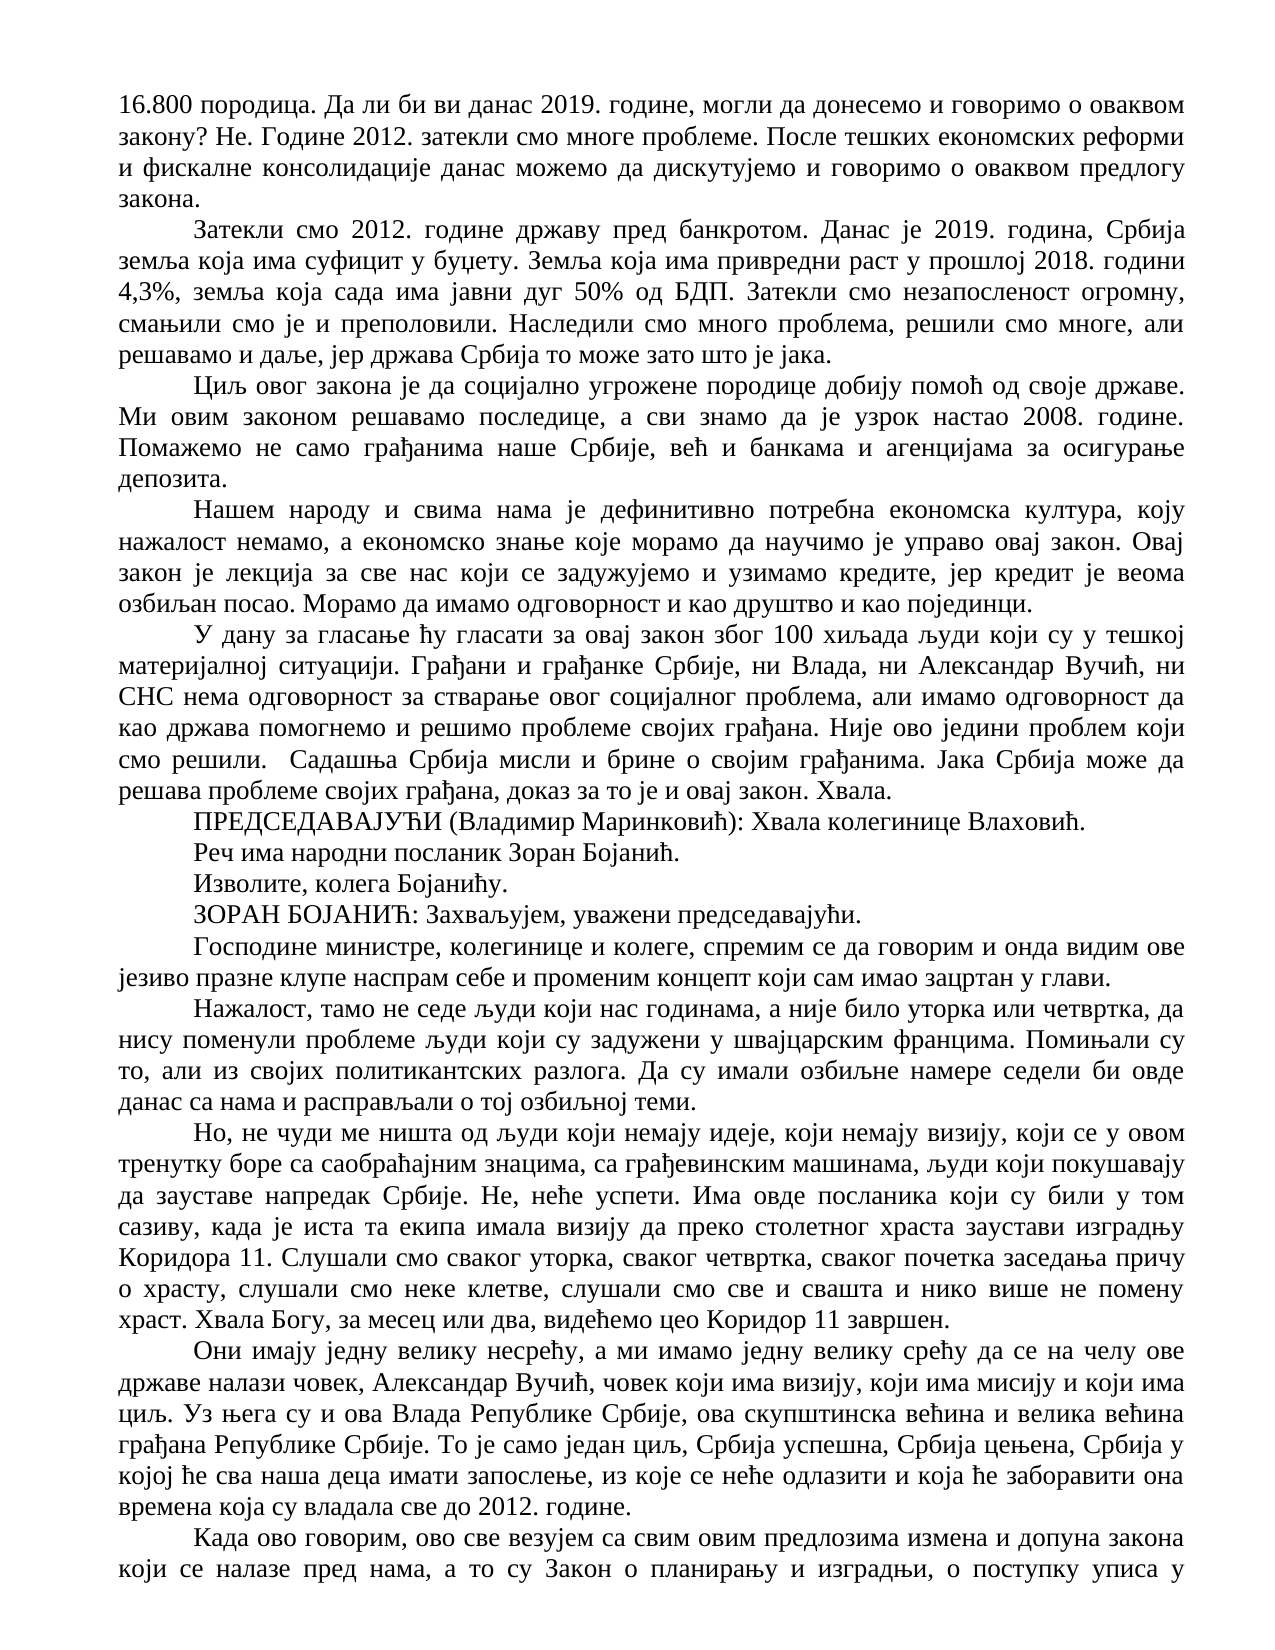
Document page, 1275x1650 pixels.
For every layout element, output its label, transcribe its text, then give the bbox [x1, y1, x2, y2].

text Затекли смо 2012. године државу пред банкротом. Данас је 2019. година, Србија земља која има суфицит у буџету. Земља која има привредни раст у прошлој 2018. години 4,3%, земља која сада има јавни дуг 50% од БДП. Затекли смо незапосленост огромну, смањили смо је и преполовили. Наследили смо много проблема, решили смо многе, али решавамо и даље, јер држава Србија то може зато што је јака. [118, 213, 1186, 369]
text Реч има народни посланик Зоран Бојанић. [118, 836, 1186, 867]
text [118, 89, 1186, 213]
text ЗОРАН БОЈАНИЋ: Захваљујем, уважени председавајући. [118, 898, 1186, 929]
text Они имају једну велику несрећу, а ми имамо једну велику срећу да се на челу ове државе налази човек, Александар Вучић, човек који има визију, који има мисију и који има циљ. Уз њега су и ова Влада Републике Србије, ова скупштинска већина и велика већина грађана Републике Србије. То је само један циљ, Србија успешна, Србија цењена, Србија у којој ће сва наша деца имати запослење, из које се неће одлазити и која ће заборавити она времена која су владала све до 2012. године. [118, 1334, 1186, 1521]
text Нажалост, тамо не седе људи који нас годинама, а није било уторка или четвртка, да нису поменули проблеме људи који су задужени у швајцарским францима. Помињали су то, али из својих политикантских разлога. Да су имали озбиљне намере седели би овде данас са нама и расправљали о тој озбиљној теми. [118, 992, 1186, 1116]
text У дану за гласање ћу гласати за овај закон због 100 хиљада људи који су у тешкој материјалној ситуацији. Грађани и грађанке Србије, ни Влада, ни Александар Вучић, ни СНС нема одговорност за стварање овог социјалног проблема, али имамо одговорност да као држава помогнемо и решимо проблеме својих грађана. Није ово једини проблем који смо решили. Садашња Србија мисли и брине о својим грађанима. Јака Србија може да решава проблеме својих грађана, доказ за то је и овај закон. Хвала. [118, 618, 1186, 805]
text Но, не чуди ме ништа од људи који немају идеје, који немају визију, који се у овом тренутку боре са саобраћајним знацима, са грађевинским машинама, људи који покушавају да зауставе напредак Србије. Не, неће успети. Има овде посланика који су били у том сазиву, када је иста та екипа имала визију да преко столетног храста заустави изградњу Коридора 11. Слушали смо сваког уторка, сваког четвртка, сваког почетка заседања причу о храсту, слушали смо неке клетве, слушали смо све и свашта и нико више не помену храст. Хвала Богу, за месец или два, видећемо цео Коридор 11 завршен. [118, 1116, 1186, 1334]
text Циљ овог закона је да социјално угрожене породице добију помоћ од своје државе. Ми овим законом решавамо последице, а сви знамо да је узрок настао 2008. године. Помажемо не само грађанима наше Србије, већ и банкама и агенцијама за осигурање депозита. [118, 369, 1186, 493]
text Изволите, колега Бојанићу. [118, 867, 1186, 898]
text Нашем народу и свима нама је дефинитивно потребна економска култура, коју нажалост немамо, а економско знање које морамо да научимо је управо овај закон. Овај закон је лекција за све нас који се задужујемо и узимамо кредите, јер кредит је веома озбиљан посао. Морамо да имамо одговорност и као друштво и као појединци. [118, 493, 1186, 618]
text ПРЕДСЕДАВАЈУЋИ (Владимир Маринковић): Хвала колегинице Влаховић. [118, 805, 1186, 836]
text Господине министре, колегинице и колеге, спремим се да говорим и онда видим ове језиво празне клупе наспрам себе и променим концепт који сам имао зацртан у глави. [118, 929, 1186, 992]
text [118, 1521, 1186, 1584]
